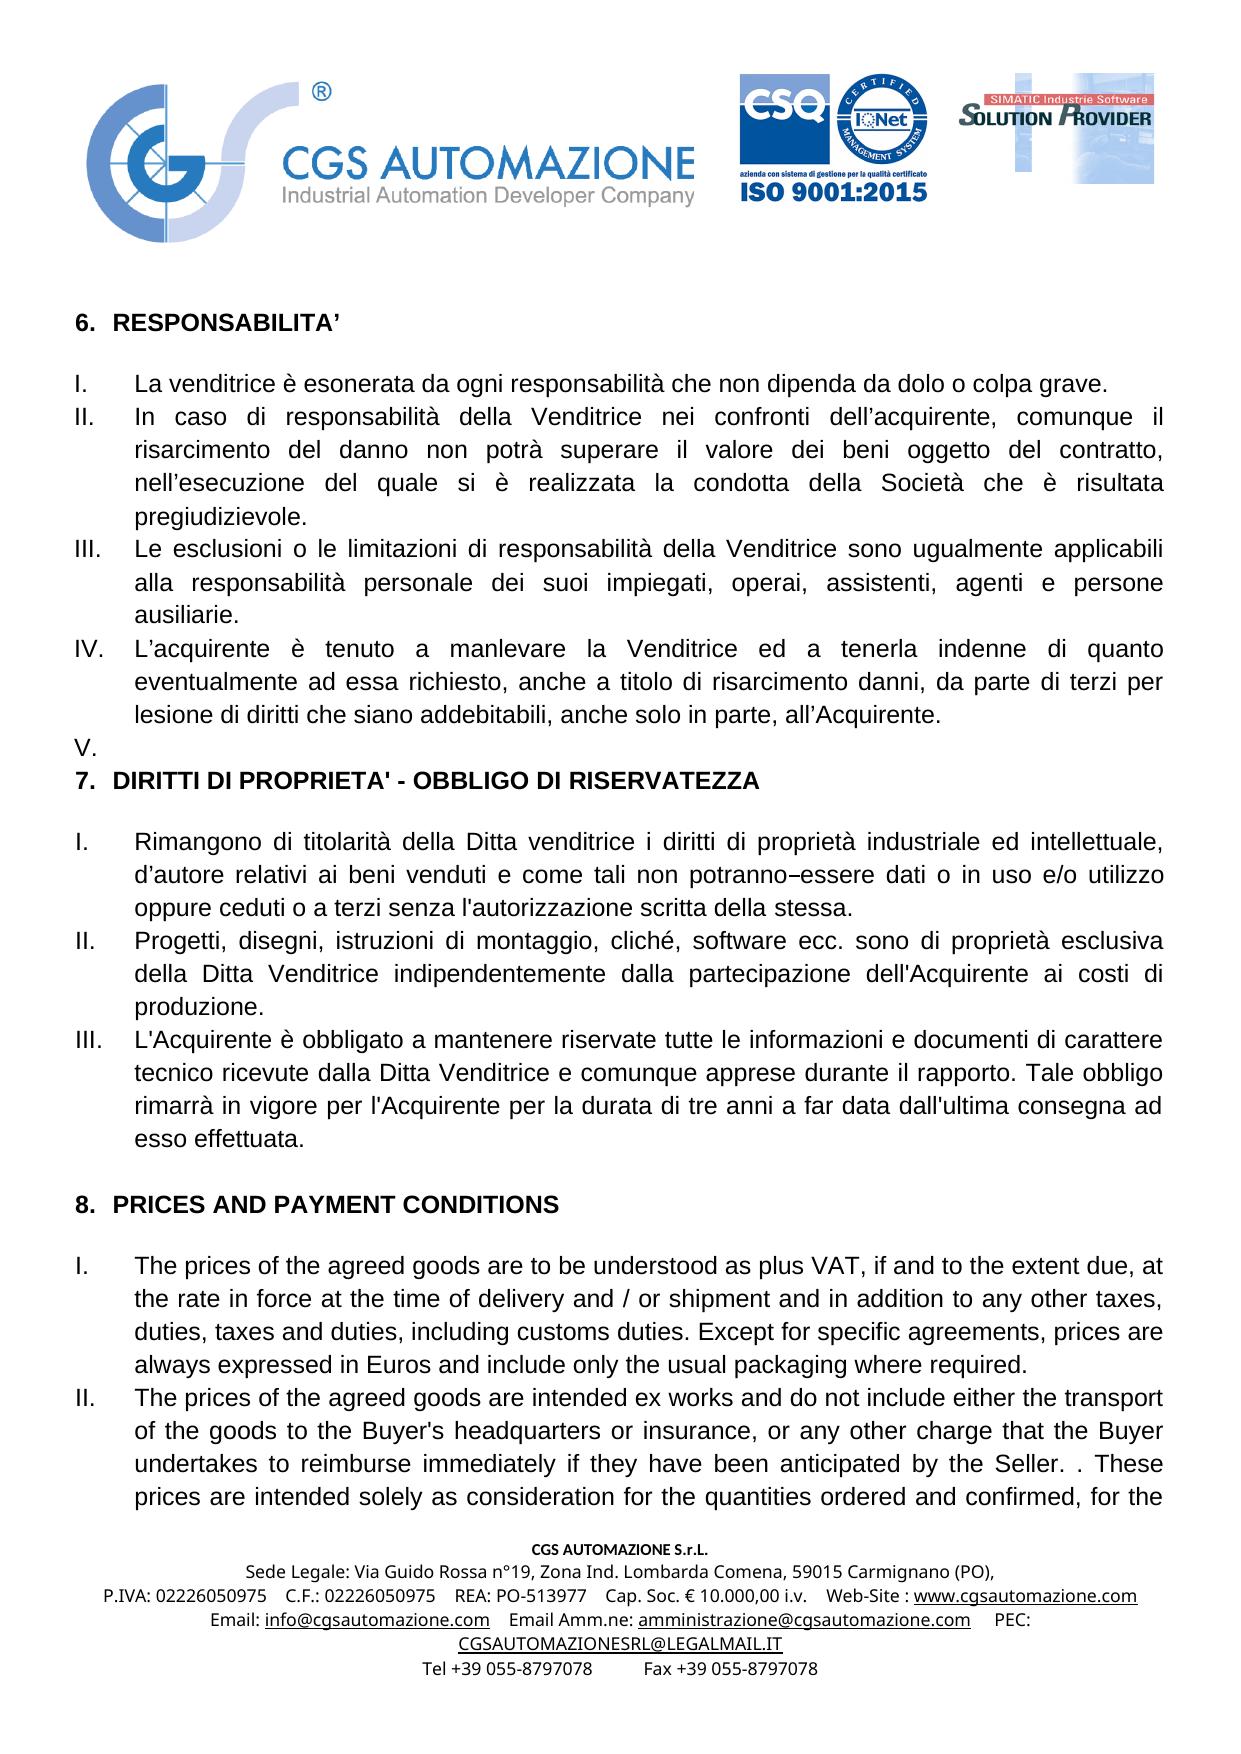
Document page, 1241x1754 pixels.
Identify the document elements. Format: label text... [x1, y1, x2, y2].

picture [736, 73, 929, 206]
subtitle PRICES AND PAYMENT CONDITIONS [75, 1190, 1165, 1219]
picture [86, 73, 694, 243]
subtitle RESPONSABILITA’ [75, 308, 1165, 337]
list L'Acquirente è obbligato a mantenere riservate tutte le informazioni e documenti di carattere tecnico ricevute dalla Ditta Venditrice e comunque apprese durante il rapporto. Tale obbligo rimarrà in vigore per l'Acquirente per la durata di tre anni a far data dall'ultima consegna ad esso effettuata. [75, 1025, 1165, 1153]
list La venditrice è esonerata da ogni responsabilità che non dipenda da dolo o colpa grave. [74, 369, 1165, 398]
list Progetti, disegni, istruzioni di montaggio, cliché, software ecc. sono di proprietà esclusiva della Ditta Venditrice indipendentemente dalla partecipazione dell'Acquirente ai costi di produzione. [75, 926, 1165, 1021]
list Rimangono di titolarità della Ditta venditrice i diritti di proprietà industriale ed intellettuale, d’autore relativi ai beni venduti e come tali non potranno essere dati o in uso e/o utilizzo oppure ceduti o a terzi senza l'autorizzazione scritta della stessa. [75, 827, 1165, 921]
list Le esclusioni o le limitazioni di responsabilità della Venditrice sono ugualmente applicabili alla responsabilità personale dei suoi impiegati, operai, assistenti, agenti e persone ausiliarie. [74, 534, 1165, 629]
list L’acquirente è tenuto a manlevare la Venditrice ed a tenerla indenne di quanto eventualmente ad essa richiesto, anche a titolo di risarcimento danni, da parte di terzi per lesione di diritti che siano addebitabili, anche solo in parte, all’Acquirente. [74, 633, 1165, 728]
list The prices of the agreed goods are to be understood as plus VAT, if and to the extent due, at the rate in force at the time of delivery and / or shipment and in addition to any other taxes, duties, taxes and duties, including customs duties. Except for specific agreements, prices are always expressed in Euros and include only the usual packaging where required. [75, 1251, 1165, 1379]
picture [950, 73, 1155, 184]
subtitle DIRITTI DI PROPRIETA' - OBBLIGO DI RISERVATEZZA [75, 766, 1165, 794]
list In caso di responsabilità della Venditrice nei confronti dell’acquirente, comunque il risarcimento del danno non potrà superare il valore dei beni oggetto del contratto, nell’esecuzione del quale si è realizzata la condotta della Società che è risultata pregiudizievole. [74, 402, 1165, 530]
